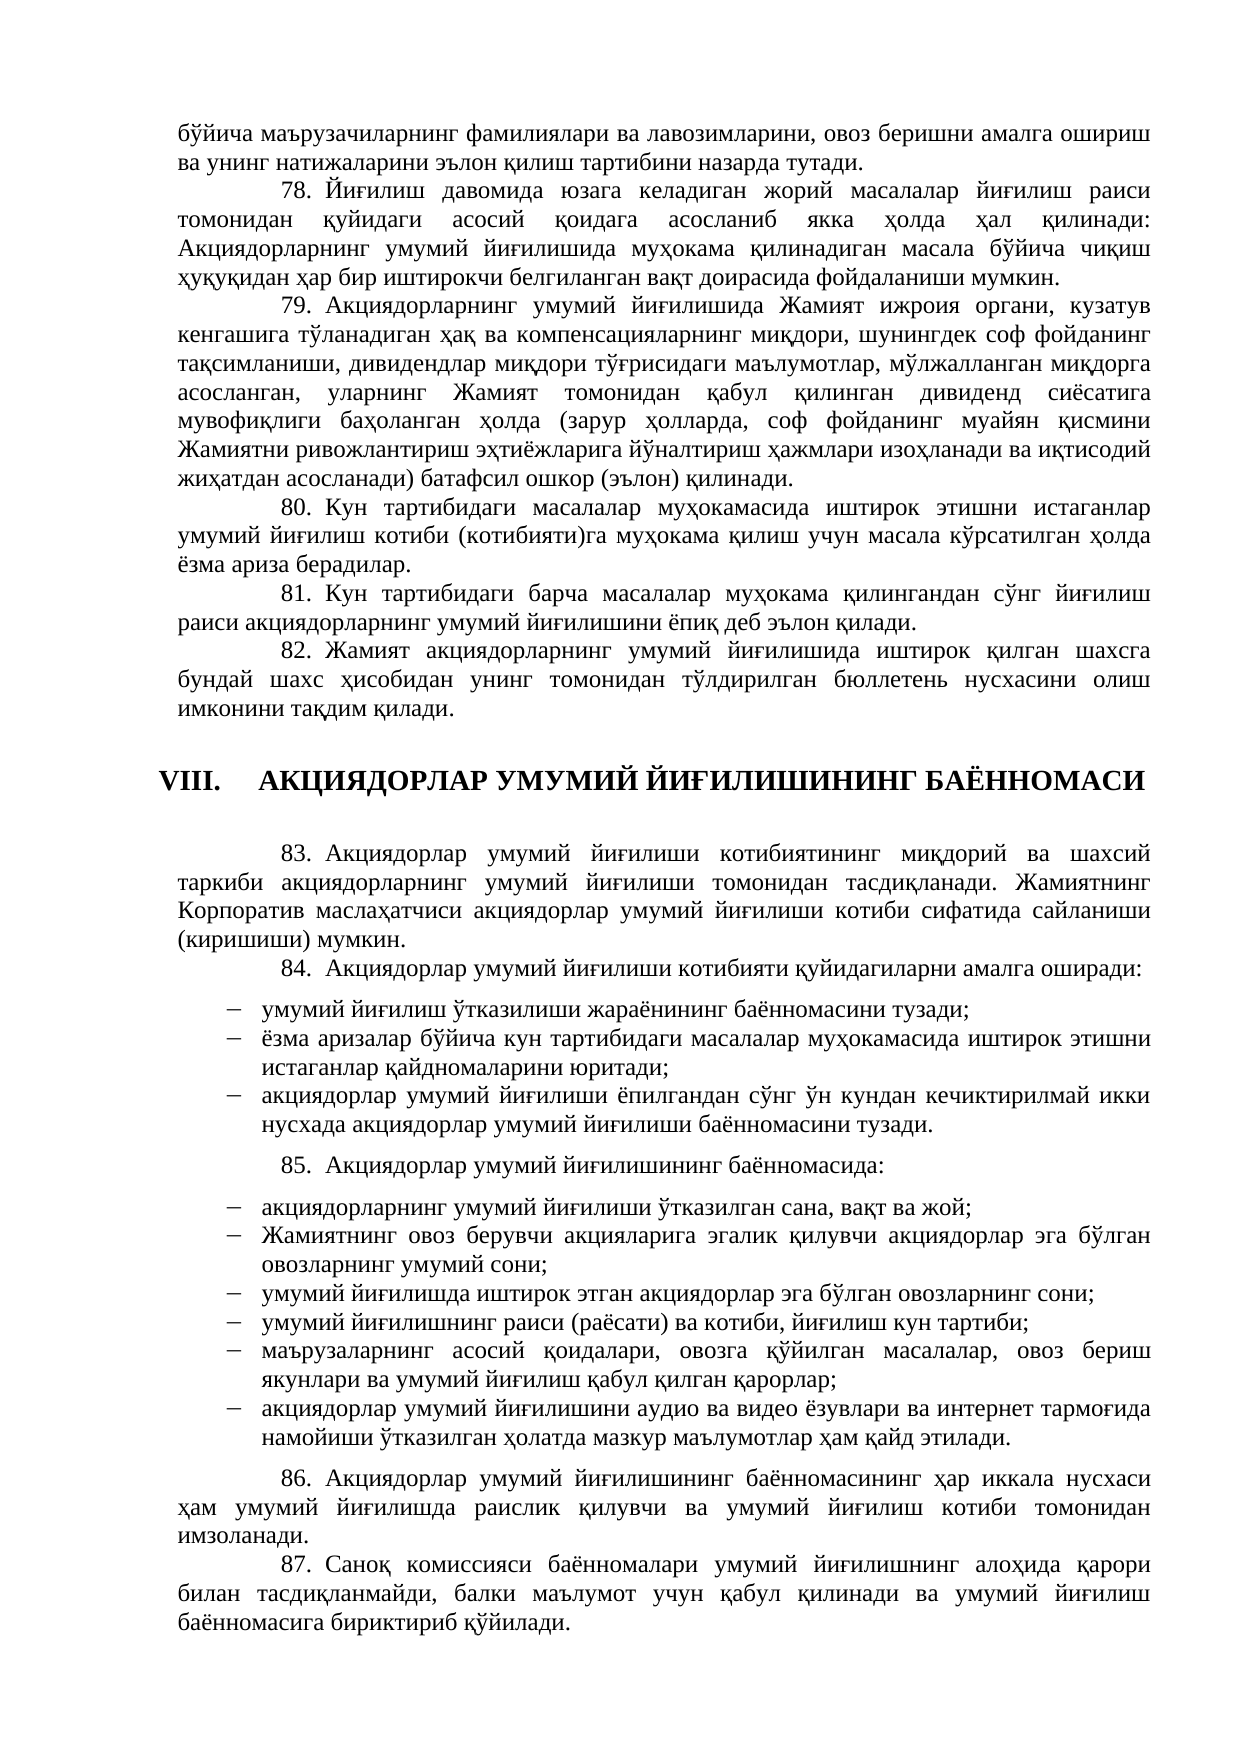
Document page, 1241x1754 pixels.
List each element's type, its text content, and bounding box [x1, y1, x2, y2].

list Акциядорлар умумий йиғилиши котибияти қуйидагиларни амалга оширади: [177, 953, 1152, 982]
list Акциядорлар умумий йиғилишининг баённомасида: [177, 1150, 1152, 1179]
list Кун тартибидаги барча масалалар муҳокама қилингандан сўнг йиғилиш раиси акциядорларнинг умумий йиғилишини ёпиқ деб эълон қилади. [177, 578, 1152, 636]
list акциядорлар умумий йиғилиши ёпилгандан сўнг ўн кундан кечиктирилмай икки нусхада акциядорлар умумий йиғилиши баённомасини тузади. [224, 1080, 1152, 1138]
list умумий йиғилиш ўтказилиши жараёнининг баённомасини тузади; [224, 994, 1152, 1023]
list маърузаларнинг асосий қоидалари, овозга қўйилган масалалар, овоз бериш якунлари ва умумий йиғилиш қабул қилган қарорлар; [224, 1335, 1152, 1393]
list умумий йиғилишда иштирок этган акциядорлар эга бўлган овозларнинг сони; [224, 1278, 1152, 1307]
list АКЦИЯДОРЛАР УМУМИЙ ЙИҒИЛИШИНИНГ БАЁННОМАСИ [215, 763, 1152, 797]
list Саноқ комиссияси баённомалари умумий йиғилишнинг алоҳида қарори билан тасдиқланмайди, балки маълумот учун қабул қилинади ва умумий йиғилиш баённомасига бириктириб қўйилади. [177, 1549, 1152, 1635]
list Жамият акциядорларнинг умумий йиғилишида иштирок қилган шахсга бундай шахс ҳисобидан унинг томонидан тўлдирилган бюллетень нусхасини олиш имконини тақдим қилади. [177, 636, 1152, 722]
list Акциядорлар умумий йиғилиши котибиятининг миқдорий ва шахсий таркиби акциядорларнинг умумий йиғилиши томонидан тасдиқланади. Жамиятнинг Корпоратив маслаҳатчиси акциядорлар умумий йиғилиши котиби сифатида сайланиши (киришиши) мумкин. [177, 838, 1152, 953]
list Кун тартибидаги масалалар муҳокамасида иштирок этишни истаганлар умумий йиғилиш котиби (котибияти)га муҳокама қилиш учун масала кўрсатилган ҳолда ёзма ариза берадилар. [177, 492, 1152, 578]
list Акциядорларнинг умумий йиғилишида Жамият ижроия органи, кузатув кенгашига тўланадиган ҳақ ва компенсацияларнинг миқдори, шунингдек соф фойданинг тақсимланиши, дивидендлар миқдори тўғрисидаги маълумотлар, мўлжалланган миқдорга асосланган, уларнинг Жамият томонидан қабул қилинган дивиденд сиёсатига мувофиқлиги баҳоланган ҳолда (зарур ҳолларда, соф фойданинг муайян қисмини Жамиятни ривожлантириш эҳтиёжларига йўналтириш ҳажмлари изоҳланади ва иқтисодий жиҳатдан асосланади) батафсил ошкор (эълон) қилинади. [177, 291, 1152, 492]
list ёзма аризалар бўйича кун тартибидаги масалалар муҳокамасида иштирок этишни истаганлар қайдномаларини юритади; [224, 1023, 1152, 1080]
list Жамиятнинг овоз берувчи акцияларига эгалик қилувчи акциядорлар эга бўлган овозларнинг умумий сони; [224, 1220, 1152, 1278]
list умумий йиғилишнинг раиси (раёсати) ва котиби, йиғилиш кун тартиби; [224, 1307, 1152, 1335]
list Акциядорлар умумий йиғилишининг баённомасининг ҳар иккала нусхаси ҳам умумий йиғилишда раислик қилувчи ва умумий йиғилиш котиби томонидан имзоланади. [177, 1463, 1152, 1549]
list акциядорларнинг умумий йиғилиши ўтказилган сана, вақт ва жой; [224, 1192, 1152, 1220]
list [177, 118, 1152, 176]
list акциядорлар умумий йиғилишини аудио ва видео ёзувлари ва интернет тармоғида намойиши ўтказилган ҳолатда мазкур маълумотлар ҳам қайд этилади. [224, 1393, 1152, 1450]
list Йиғилиш давомида юзага келадиган жорий масалалар йиғилиш раиси томонидан қуйидаги асосий қоидага асосланиб якка ҳолда ҳал қилинади: Акциядорларнинг умумий йиғилишида муҳокама қилинадиган масала бўйича чиқиш ҳуқуқидан ҳар бир иштирокчи белгиланган вақт доирасида фойдаланиши мумкин. [177, 176, 1152, 291]
